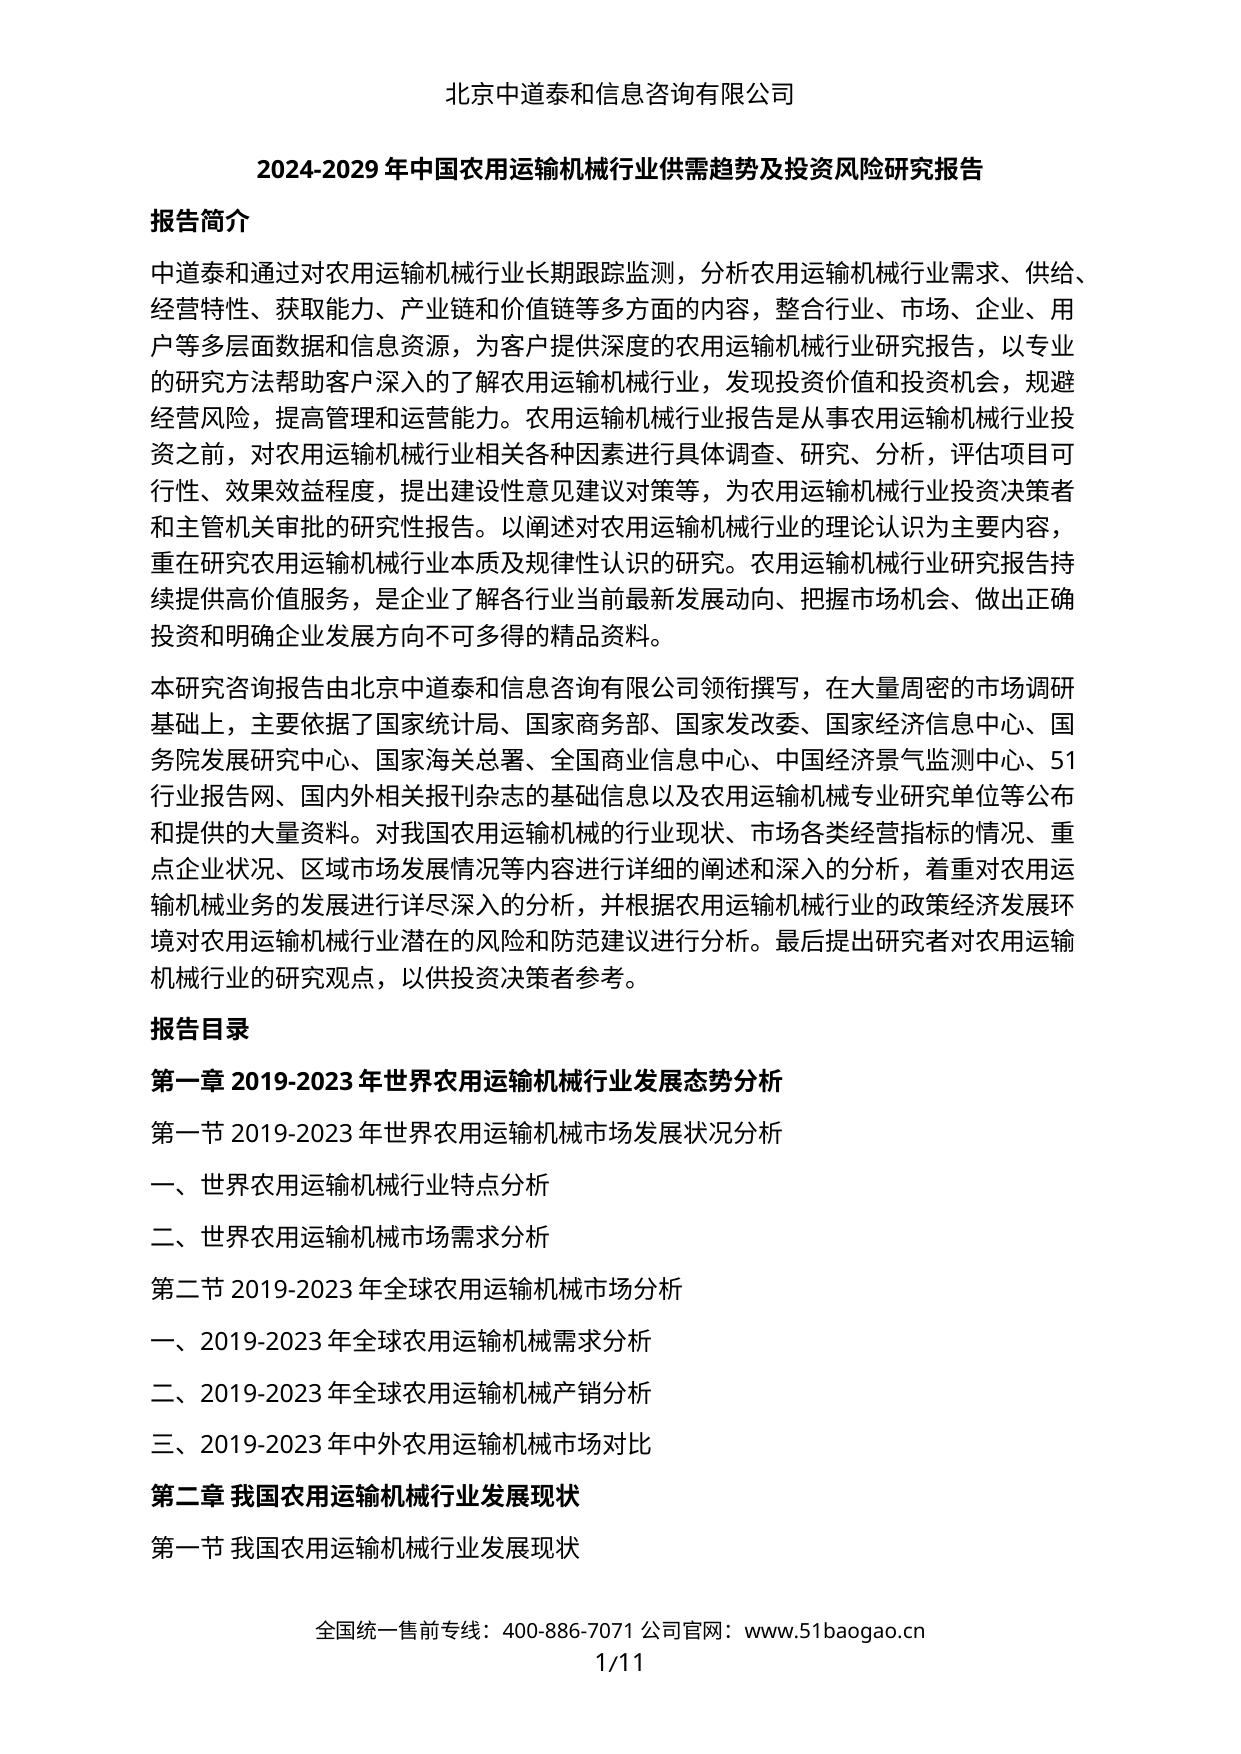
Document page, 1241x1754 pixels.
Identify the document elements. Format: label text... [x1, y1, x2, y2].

text 中道泰和通过对农用运输机械行业长期跟踪监测，分析农用运输机械行业需求、供给、经营特性、获取能力、产业链和价值链等多方面的内容，整合行业、市场、企业、用户等多层面数据和信息资源，为客户提供深度的农用运输机械行业研究报告，以专业的研究方法帮助客户深入的了解农用运输机械行业，发现投资价值和投资机会，规避经营风险，提高管理和运营能力。农用运输机械行业报告是从事农用运输机械行业投资之前，对农用运输机械行业相关各种因素进行具体调查、研究、分析，评估项目可行性、效果效益程度，提出建设性意见建议对策等，为农用运输机械行业投资决策者和主管机关审批的研究性报告。以阐述对农用运输机械行业的理论认识为主要内容，重在研究农用运输机械行业本质及规律性认识的研究。农用运输机械行业研究报告持续提供高价值服务，是企业了解各行业当前最新发展动向、把握市场机会、做出正确投资和明确企业发展方向不可多得的精品资料。 [150, 254, 1090, 652]
text 一、2019-2023年全球农用运输机械需求分析 [150, 1321, 1090, 1357]
text 第二章 我国农用运输机械行业发展现状 [150, 1477, 1090, 1513]
text 2024-2029年中国农用运输机械行业供需趋势及投资风险研究报告 [150, 150, 1090, 186]
text 第一节 2019-2023年世界农用运输机械市场发展状况分析 [150, 1114, 1090, 1150]
text 报告目录 [150, 1010, 1090, 1046]
text 第一节 我国农用运输机械行业发展现状 [150, 1529, 1090, 1565]
text 第二节 2019-2023年全球农用运输机械市场分析 [150, 1269, 1090, 1306]
text 一、世界农用运输机械行业特点分析 [150, 1166, 1090, 1202]
text 报告简介 [150, 202, 1090, 238]
text 第一章 2019-2023年世界农用运输机械行业发展态势分析 [150, 1062, 1090, 1098]
text 二、世界农用运输机械市场需求分析 [150, 1217, 1090, 1254]
text 二、2019-2023年全球农用运输机械产销分析 [150, 1373, 1090, 1409]
text 本研究咨询报告由北京中道泰和信息咨询有限公司领衔撰写，在大量周密的市场调研基础上，主要依据了国家统计局、国家商务部、国家发改委、国家经济信息中心、国务院发展研究中心、国家海关总署、全国商业信息中心、中国经济景气监测中心、51行业报告网、国内外相关报刊杂志的基础信息以及农用运输机械专业研究单位等公布和提供的大量资料。对我国农用运输机械的行业现状、市场各类经营指标的情况、重点企业状况、区域市场发展情况等内容进行详细的阐述和深入的分析，着重对农用运输机械业务的发展进行详尽深入的分析，并根据农用运输机械行业的政策经济发展环境对农用运输机械行业潜在的风险和防范建议进行分析。最后提出研究者对农用运输机械行业的研究观点，以供投资决策者参考。 [150, 668, 1090, 994]
text 三、2019-2023年中外农用运输机械市场对比 [150, 1425, 1090, 1461]
